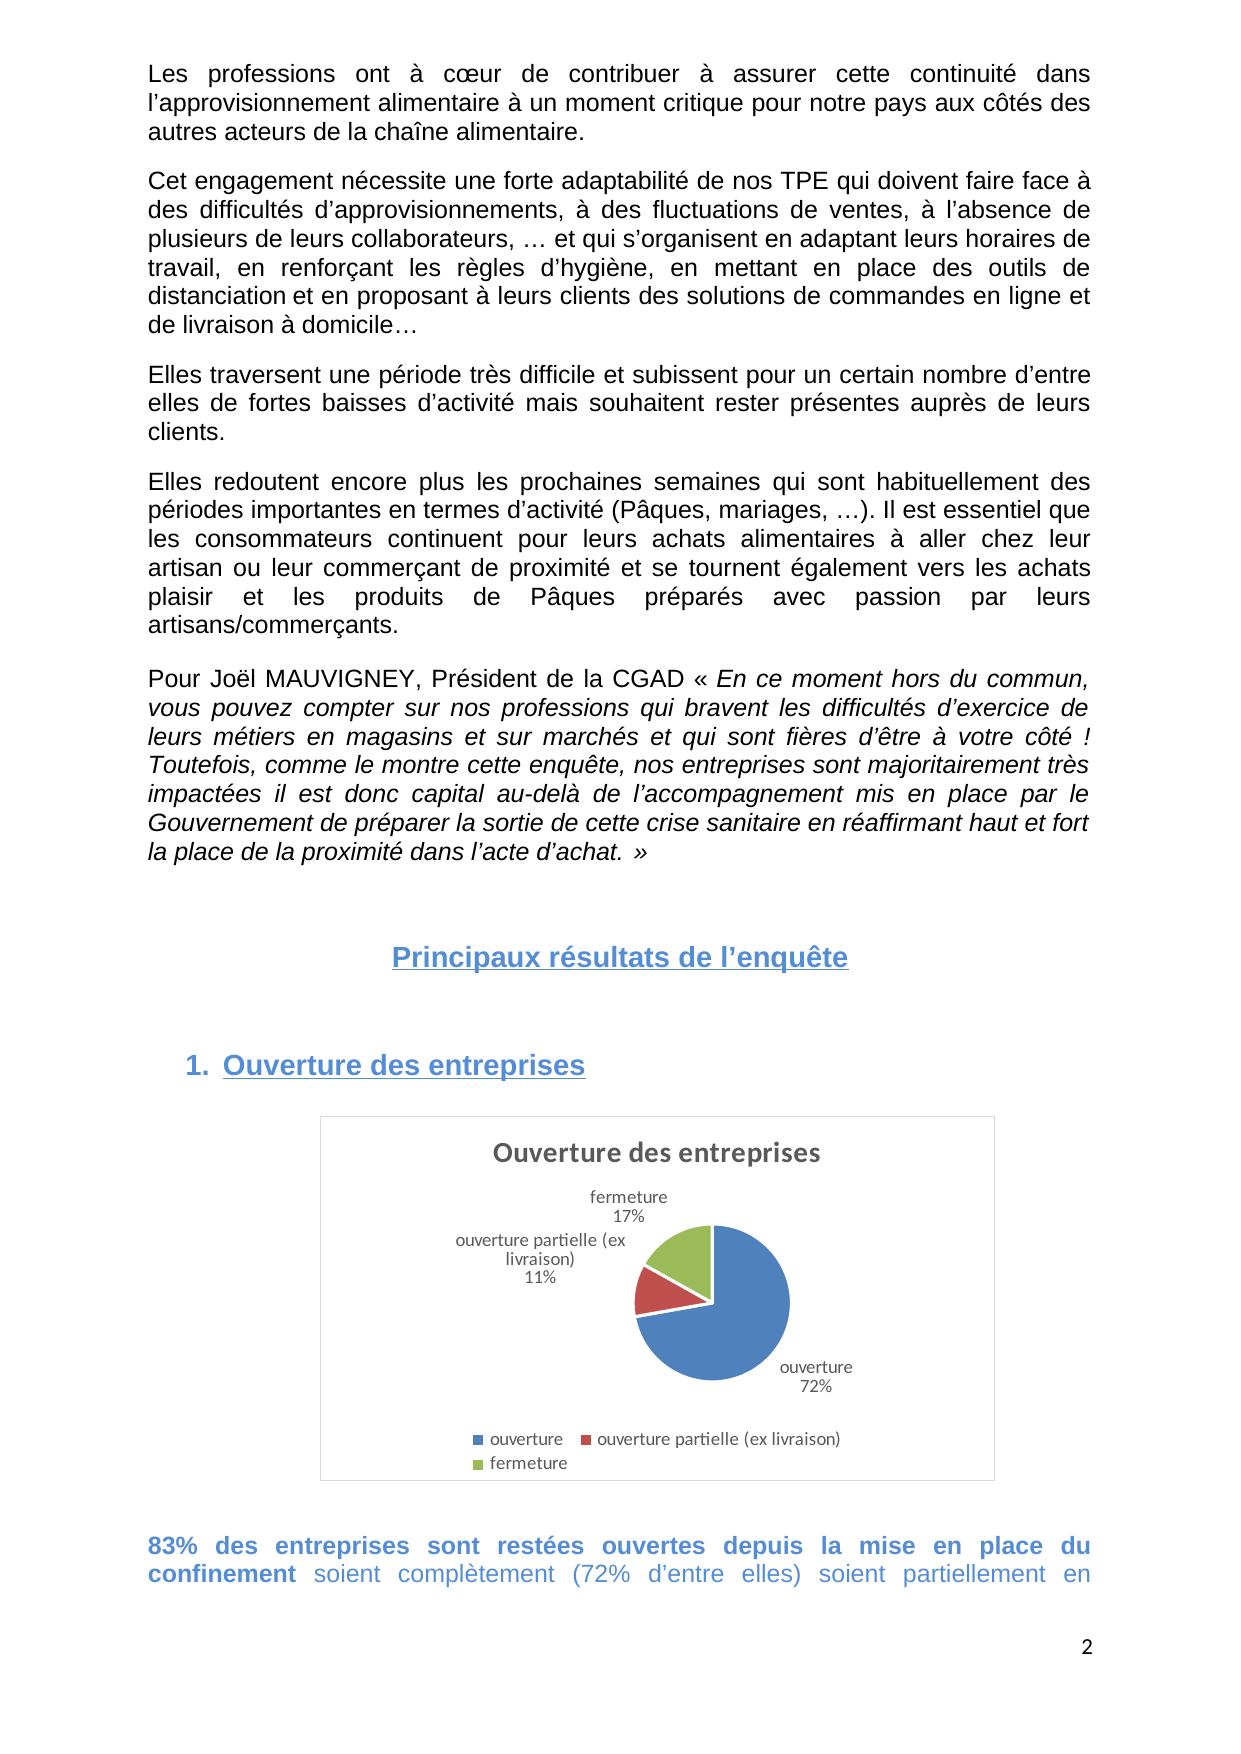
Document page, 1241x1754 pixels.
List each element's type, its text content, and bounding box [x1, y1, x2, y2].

text Pour Joël MAUVIGNEY, Président de la CGAD « En ce moment hors du commun, vous pouvez compter sur nos professions qui bravent les difficultés d’exercice de leurs métiers en magasins et sur marchés et qui sont fières d’être à votre côté ! Toutefois, comme le montre cette enquête, nos entreprises sont majoritairement très impactées il est donc capital au-delà de l’accompagnement mis en place par le Gouvernement de préparer la sortie de cette crise sanitaire en réaffirmant haut et fort la place de la proximité dans l’acte d’achat. » [148, 664, 1093, 865]
text Elles traversent une période très difficile et subissent pour un certain nombre d’entre elles de fortes baisses d’activité mais souhaitent rester présentes auprès de leurs clients. [148, 359, 1093, 446]
text Principaux résultats de l’enquête [148, 940, 1093, 973]
text Les professions ont à cœur de contribuer à assurer cette continuité dans l’approvisionnement alimentaire à un moment critique pour notre pays aux côtés des autres acteurs de la chaîne alimentaire. [148, 59, 1093, 145]
text Cet engagement nécessite une forte adaptabilité de nos TPE qui doivent faire face à des difficultés d’approvisionnements, à des fluctuations de ventes, à l’absence de plusieurs de leurs collaborateurs, … et qui s’organisent en adaptant leurs horaires de travail, en renforçant les règles d’hygiène, en mettant en place des outils de distanciation et en proposant à leurs clients des solutions de commandes en ligne et de livraison à domicile… [148, 166, 1093, 339]
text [148, 1531, 1093, 1588]
text Elles redoutent encore plus les prochaines semaines qui sont habituellement des périodes importantes en termes d’activité (Pâques, mariages, …). Il est essentiel que les consommateurs continuent pour leurs achats alimentaires à aller chez leur artisan ou leur commerçant de proximité et se tournent également vers les achats plaisir et les produits de Pâques préparés avec passion par leurs artisans/commerçants. [148, 467, 1093, 639]
list Ouverture des entreprises [185, 1048, 1093, 1082]
